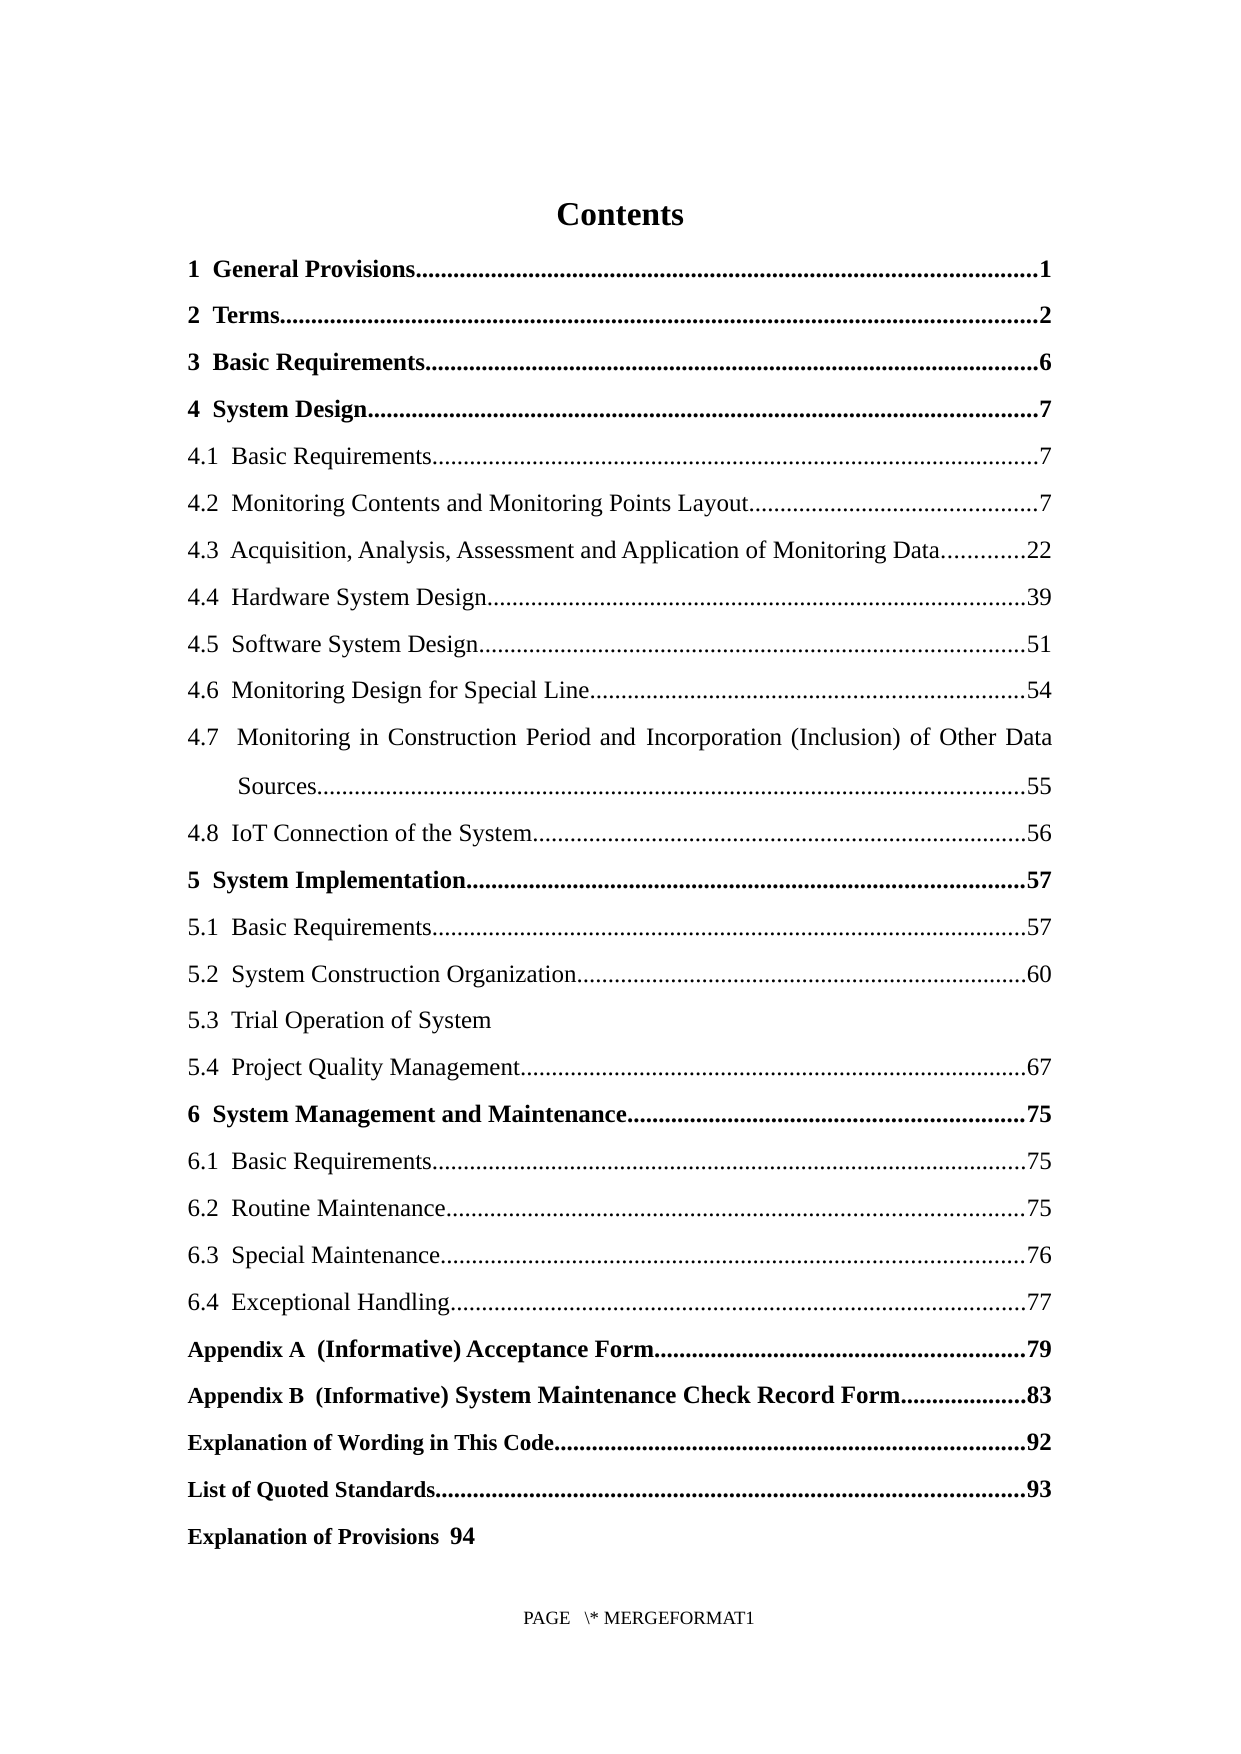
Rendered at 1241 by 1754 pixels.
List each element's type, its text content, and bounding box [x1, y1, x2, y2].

text Explanation of Wording in This Code 92 [187, 1426, 1053, 1458]
text 4.8 IoT Connection of the System 56 [187, 816, 1053, 849]
text 5.3 Trial Operation of System [187, 1004, 1053, 1036]
text Appendix A (Informative) Acceptance Form 79 [187, 1332, 1053, 1364]
text 4.3 Acquisition, Analysis, Assessment and Application of Monitoring Data 22 [187, 533, 1053, 566]
text 1 General Provisions 1 [187, 252, 1053, 284]
text 4.5 Software System Design 51 [187, 627, 1053, 659]
text 5.1 Basic Requirements 57 [187, 910, 1053, 942]
text 6.1 Basic Requirements 75 [187, 1144, 1053, 1177]
text 4.6 Monitoring Design for Special Line 54 [187, 674, 1053, 706]
text 4.4 Hardware System Design 39 [187, 580, 1053, 612]
text 3 Basic Requirements 6 [187, 346, 1053, 378]
text 4 System Design 7 [187, 392, 1053, 425]
text Contents [187, 194, 1053, 233]
text 6.3 Special Maintenance 76 [187, 1238, 1053, 1271]
text 4.7 Monitoring in Construction Period and Incorporation (Inclusion) of Other Data Sources 55 [187, 721, 1053, 802]
text 4.1 Basic Requirements 7 [187, 439, 1053, 472]
text List of Quoted Standards 93 [187, 1472, 1053, 1505]
text Explanation of Provisions 94 [187, 1519, 1053, 1552]
text 6 System Management and Maintenance 75 [187, 1097, 1053, 1130]
text 5 System Implementation 57 [187, 863, 1053, 896]
text Appendix B (Informative) System Maintenance Check Record Form 83 [187, 1379, 1053, 1411]
text 6.2 Routine Maintenance 75 [187, 1191, 1053, 1224]
text 5.2 System Construction Organization 60 [187, 957, 1053, 989]
text 5.4 Project Quality Management 67 [187, 1051, 1053, 1083]
text 4.2 Monitoring Contents and Monitoring Points Layout 7 [187, 486, 1053, 519]
text 6.4 Exceptional Handling 77 [187, 1285, 1053, 1317]
text 2 Terms 2 [187, 299, 1053, 331]
